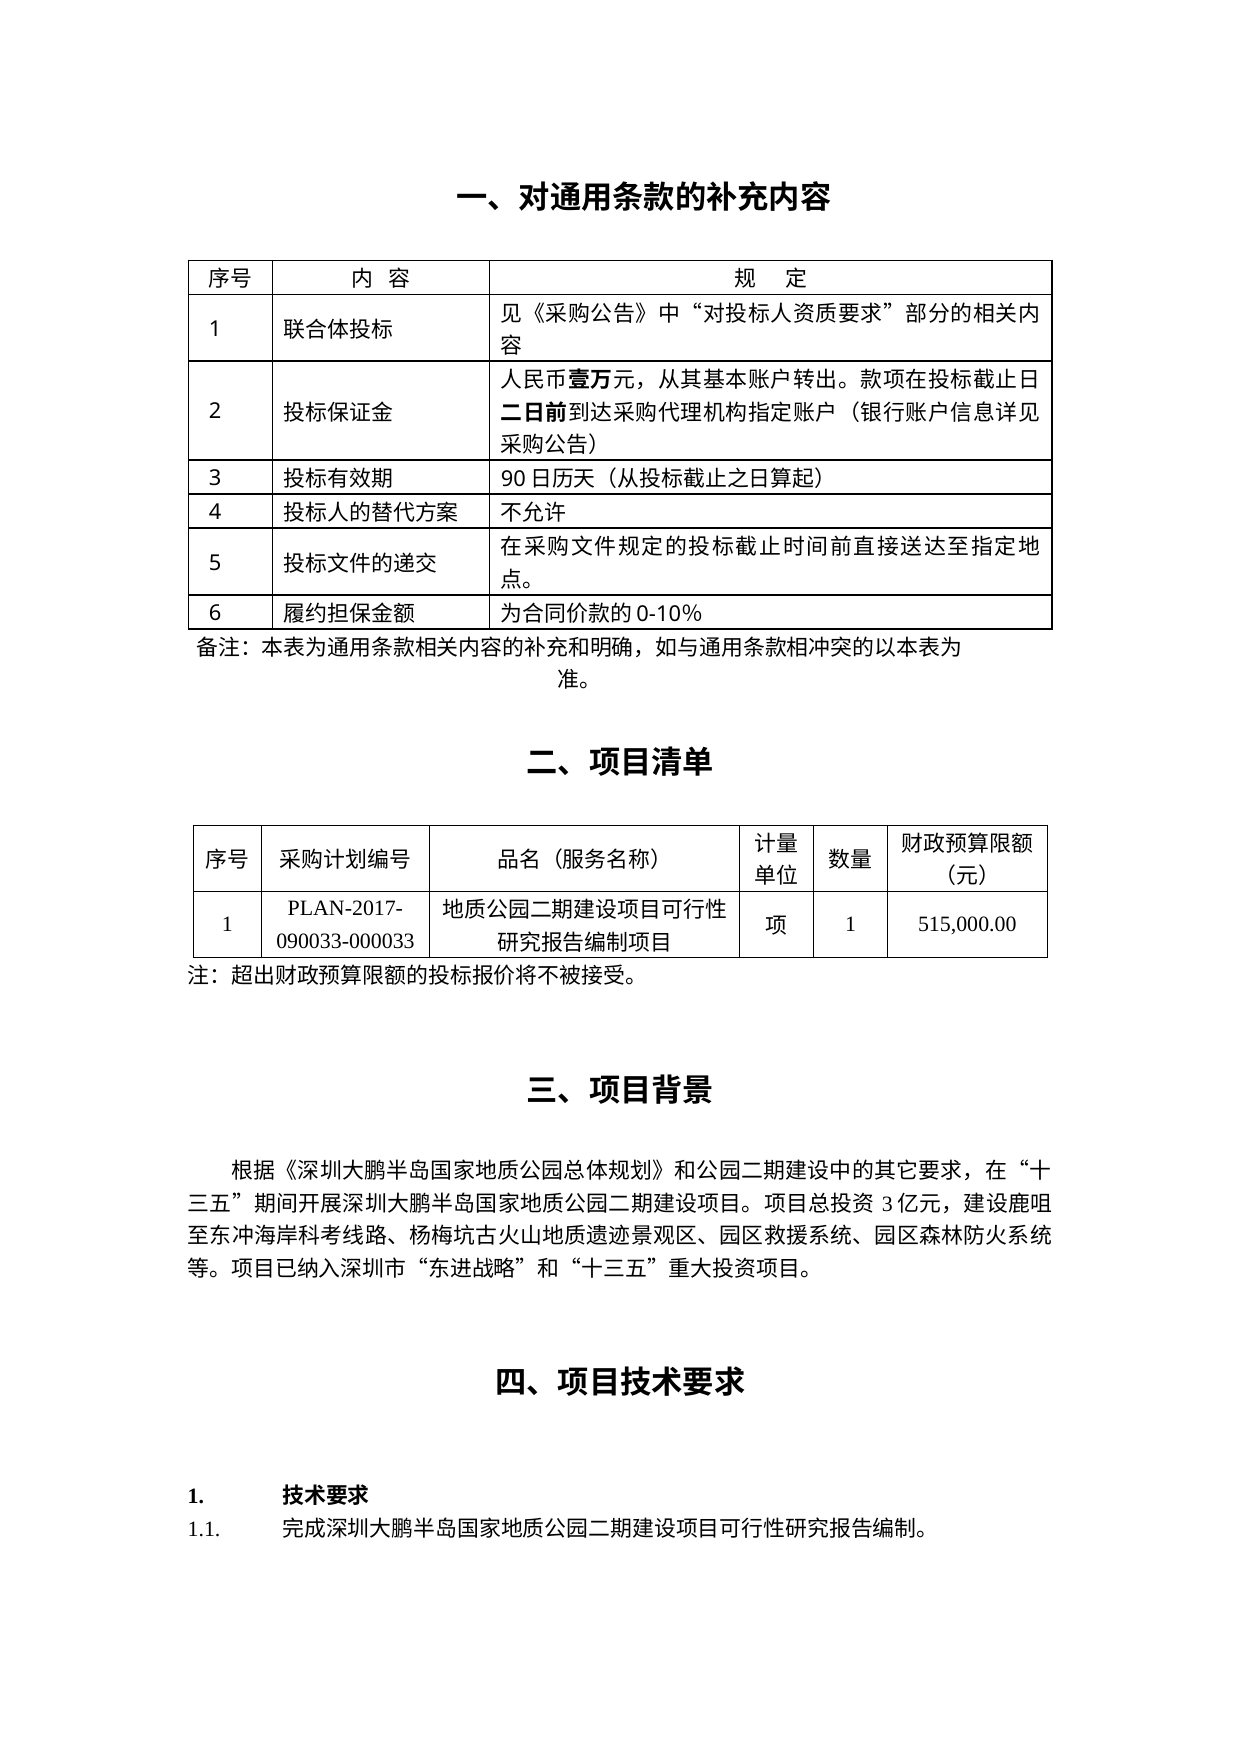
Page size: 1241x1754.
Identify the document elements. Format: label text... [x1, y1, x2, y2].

text 备注：本表为通用条款相关内容的补充和明确，如与通用条款相冲突的以本表为准。 [187, 629, 970, 694]
table_cell 为合同价款的0-10％ [490, 596, 1051, 628]
table_cell PLAN-2017- 090033-000033 [262, 892, 429, 957]
table_header 财政预算限额（元） [888, 826, 1047, 891]
table_cell 投标保证金 [273, 362, 489, 459]
table_cell 1 [194, 892, 261, 957]
table_header 规 定 [490, 261, 1051, 293]
table_cell [189, 295, 272, 360]
table_cell [189, 596, 272, 628]
table_cell 项 [740, 892, 813, 957]
list 完成深圳大鹏半岛国家地质公园二期建设项目可行性研究报告编制。 [187, 1510, 1053, 1543]
table_cell 1 [814, 892, 887, 957]
text 二、项目清单 [187, 727, 1053, 792]
table_cell [189, 495, 272, 527]
table_cell [189, 461, 272, 493]
table_cell 人民币壹万元，从其基本账户转出。款项在投标截止日二日前到达采购代理机构指定账户（银行账户信息详见采购公告） [490, 362, 1051, 459]
table_header 内 容 [273, 261, 489, 293]
table_cell 地质公园二期建设项目可行性研究报告编制项目 [430, 892, 739, 957]
table_header 采购计划编号 [262, 826, 429, 891]
text 注：超出财政预算限额的投标报价将不被接受。 [187, 958, 1053, 990]
table_cell 投标有效期 [273, 461, 489, 493]
table_cell 不允许 [490, 495, 1051, 527]
text 根据《深圳大鹏半岛国家地质公园总体规划》和公园二期建设中的其它要求，在“十三五”期间开展深圳大鹏半岛国家地质公园二期建设项目。项目总投资3亿元，建设鹿咀至东冲海岸科考线路、杨梅坑古火山地质遗迹景观区、园区救援系统、园区森林防火系统等。项目已纳入深圳市“东进战略”和“十三五”重大投资项目。 [187, 1153, 1053, 1283]
table_cell 投标文件的递交 [273, 529, 489, 594]
text 一、对通用条款的补充内容 [187, 162, 1053, 227]
list 技术要求 [187, 1478, 1053, 1510]
table_cell 在采购文件规定的投标截止时间前直接送达至指定地点。 [490, 529, 1051, 594]
text 四、项目技术要求 [187, 1348, 1053, 1413]
table_header 数量 [814, 826, 887, 891]
table_header 品名（服务名称） [430, 826, 739, 891]
table_cell [189, 529, 272, 594]
table_header 序号 [189, 261, 272, 293]
text 三、项目背景 [187, 1055, 1053, 1120]
table_header 计量单位 [740, 826, 813, 891]
table_cell 履约担保金额 [273, 596, 489, 628]
table_cell 90日历天（从投标截止之日算起） [490, 461, 1051, 493]
table_header 序号 [194, 826, 261, 891]
table_cell 投标人的替代方案 [273, 495, 489, 527]
table_cell 见《采购公告》中“对投标人资质要求”部分的相关内容 [490, 295, 1051, 360]
table_cell 联合体投标 [273, 295, 489, 360]
table_cell 515,000.00 [888, 892, 1047, 957]
table_cell [189, 362, 272, 459]
